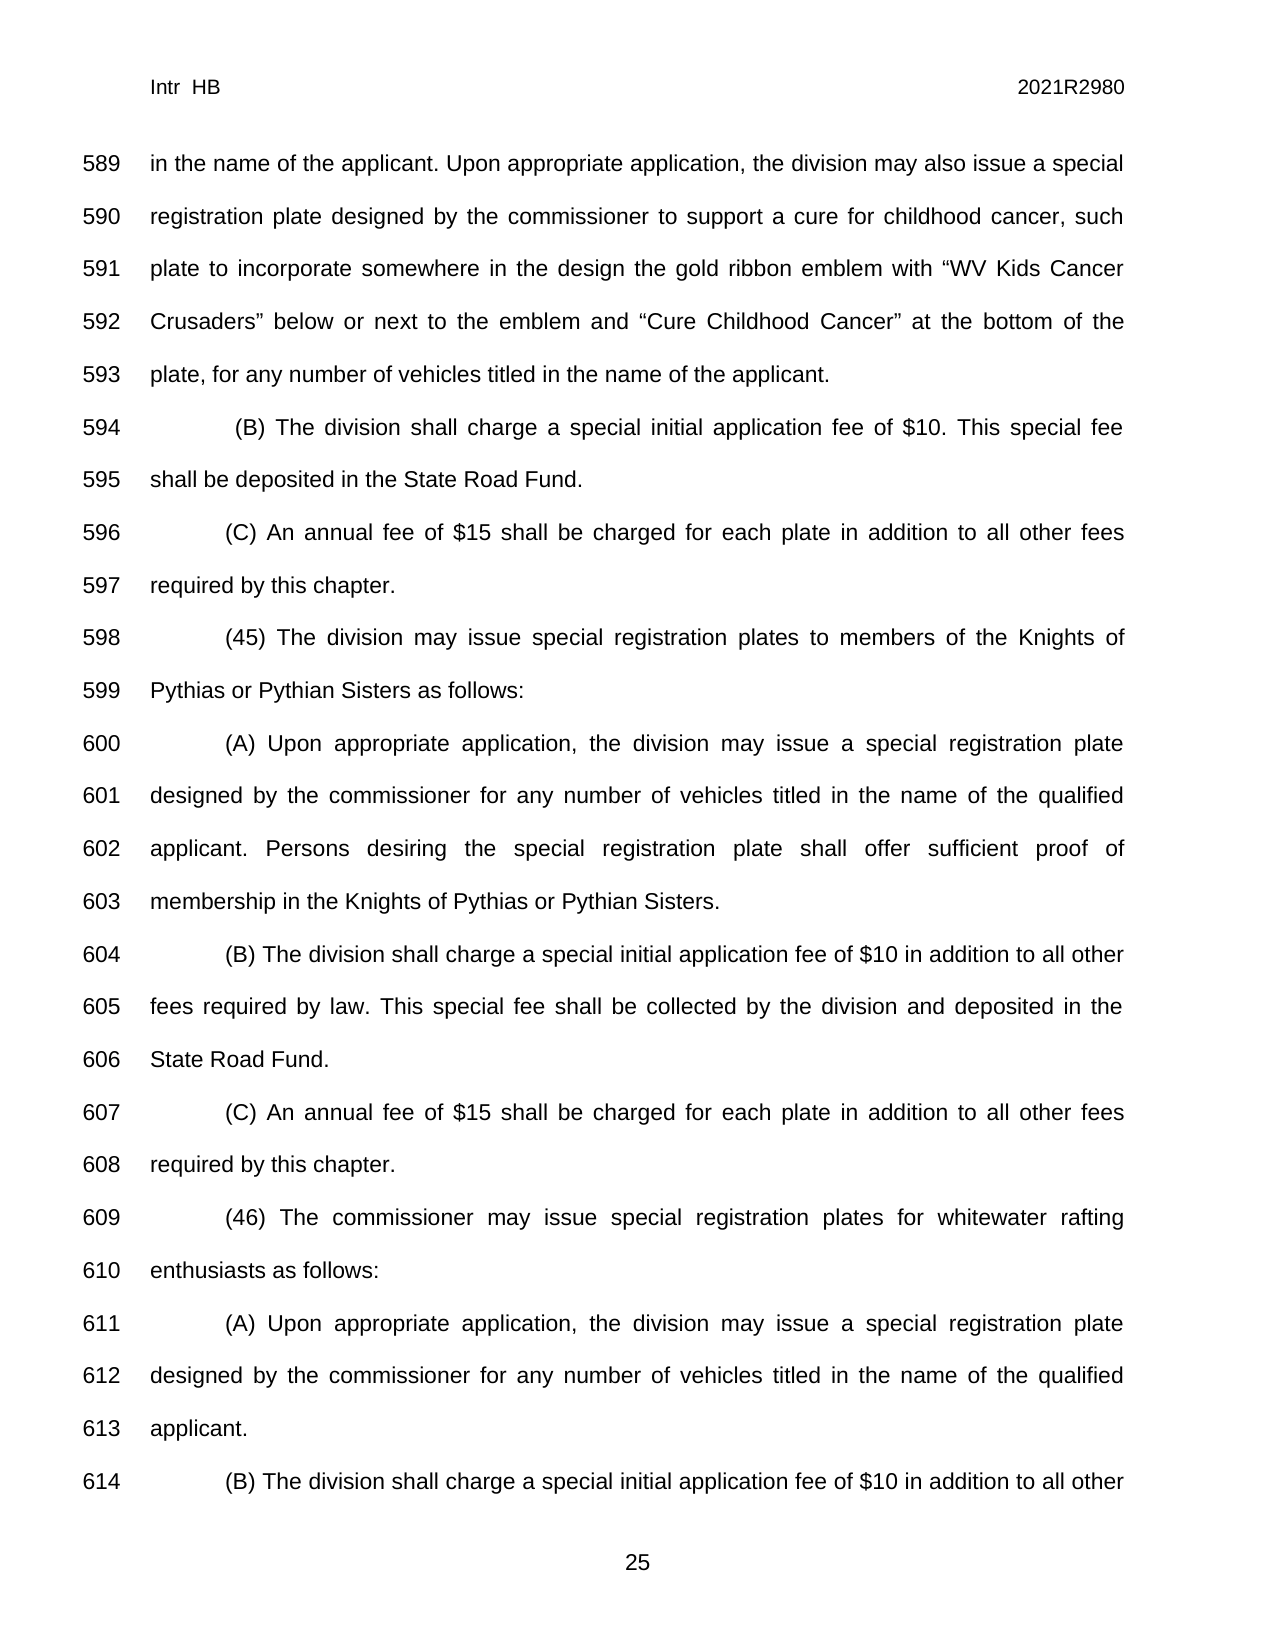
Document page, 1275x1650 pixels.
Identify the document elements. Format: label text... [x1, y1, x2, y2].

text (B) The division shall charge a special initial application fee of $10. This special fee shall be deposited in the State Road Fund. [150, 413, 1125, 493]
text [150, 1468, 1125, 1494]
text (A) Upon appropriate application, the division may issue a special registration plate designed by the commissioner for any number of vehicles titled in the name of the qualified applicant. Persons desiring the special registration plate shall offer sufficient proof of membership in the Knights of Pythias or Pythian Sisters. [150, 730, 1125, 914]
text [150, 150, 1125, 387]
text (45) The division may issue special registration plates to members of the Knights of Pythias or Pythian Sisters as follows: [150, 624, 1125, 703]
text (C) An annual fee of $15 shall be charged for each plate in addition to all other fees required by this chapter. [150, 519, 1125, 598]
text (A) Upon appropriate application, the division may issue a special registration plate designed by the commissioner for any number of vehicles titled in the name of the qualified applicant. [150, 1309, 1125, 1441]
text (C) An annual fee of $15 shall be charged for each plate in addition to all other fees required by this chapter. [150, 1099, 1125, 1178]
text (46) The commissioner may issue special registration plates for whitewater rafting enthusiasts as follows: [150, 1204, 1125, 1283]
